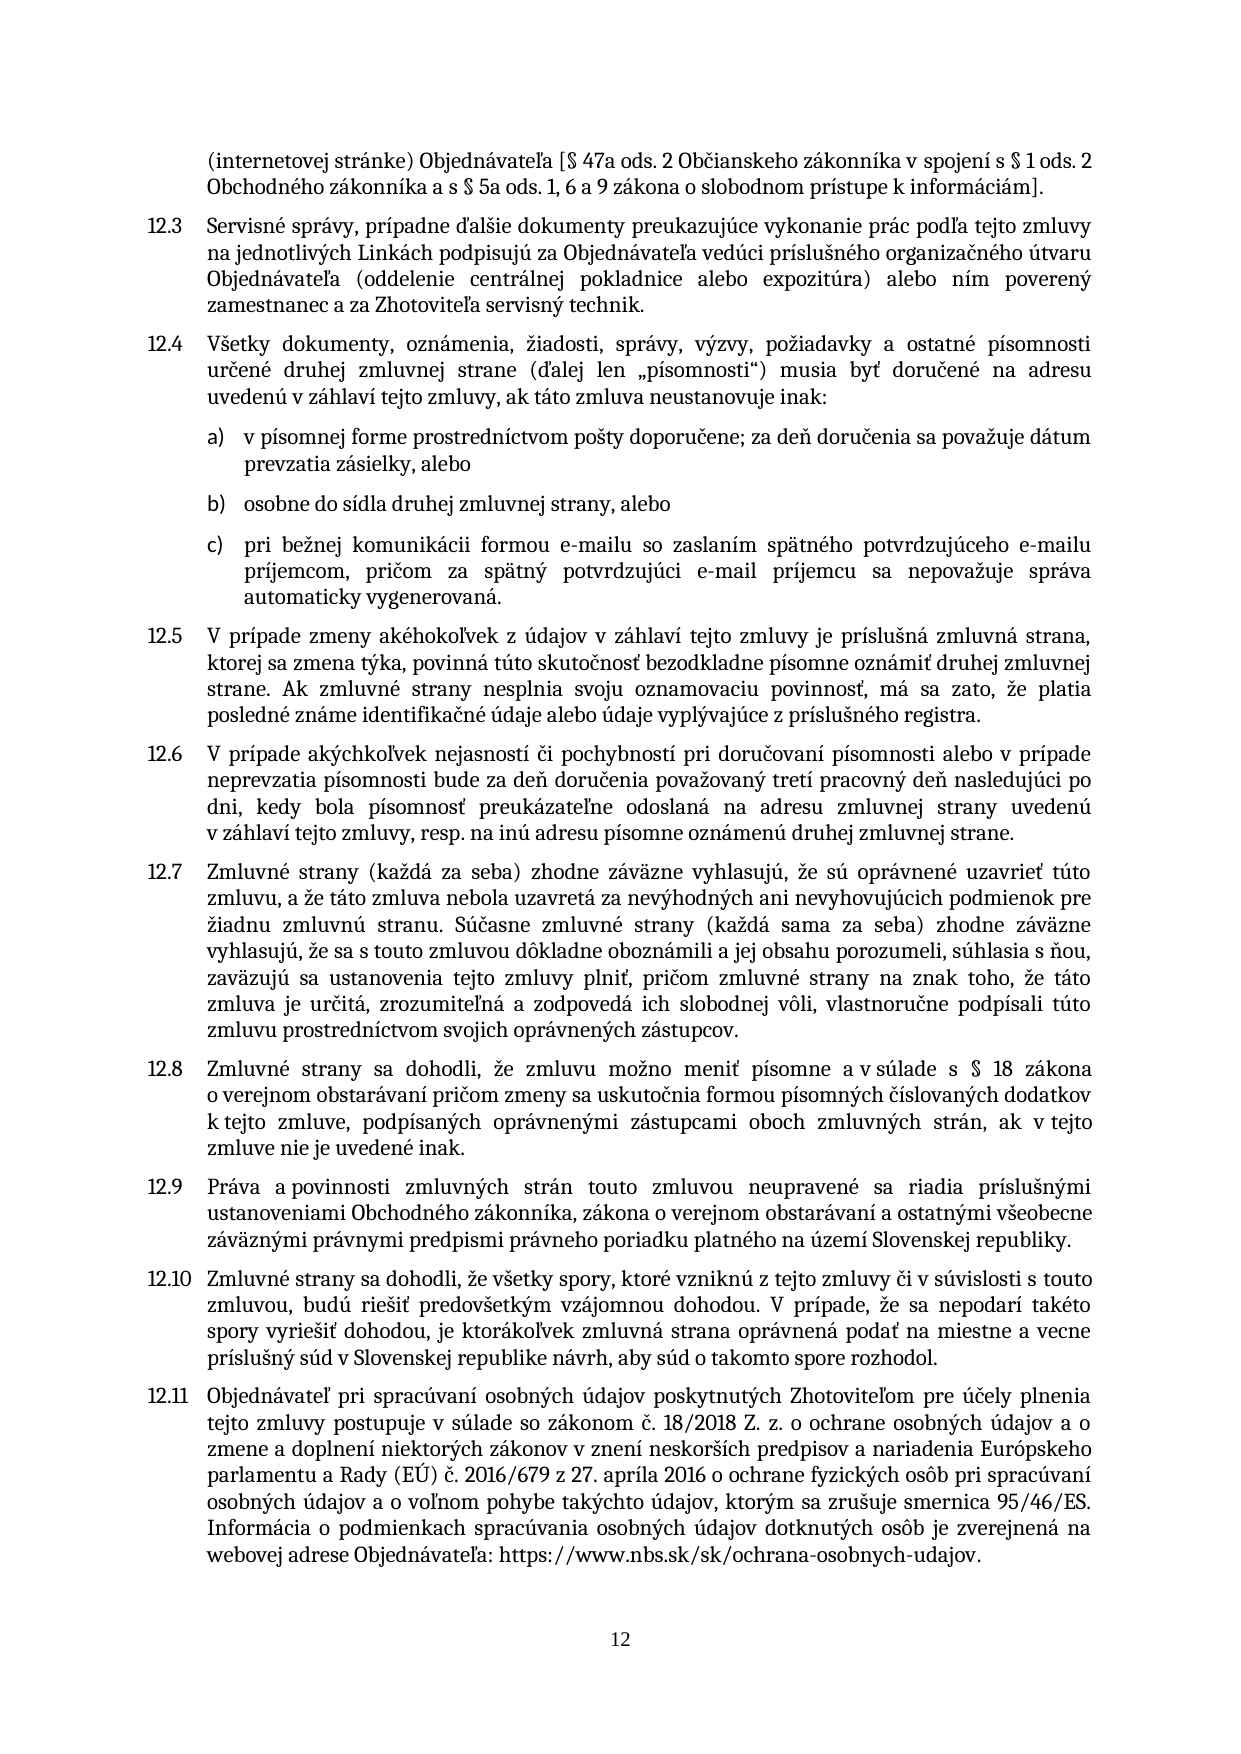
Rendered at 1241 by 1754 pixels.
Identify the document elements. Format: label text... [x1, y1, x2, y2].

list V prípade zmeny akéhokoľvek z údajov v záhlaví tejto zmluvy je príslušná zmluvná strana, ktorej sa zmena týka, povinná túto skutočnosť bezodkladne písomne oznámiť druhej zmluvnej strane. Ak zmluvné strany nesplnia svoju oznamovaciu povinnosť, má sa zato, že platia posledné známe identifikačné údaje alebo údaje vyplývajúce z príslušného registra. [148, 623, 1092, 728]
list osobne do sídla druhej zmluvnej strany, alebo [207, 489, 1092, 517]
list Všetky dokumenty, oznámenia, žiadosti, správy, výzvy, požiadavky a ostatné písomnosti určené druhej zmluvnej strane (ďalej len „písomnosti“) musia byť doručené na adresu uvedenú v záhlaví tejto zmluvy, ak táto zmluva neustanovuje inak: [148, 331, 1092, 410]
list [148, 148, 1092, 200]
list V prípade akýchkoľvek nejasností či pochybností pri doručovaní písomnosti alebo v prípade neprevzatia písomnosti bude za deň doručenia považovaný tretí pracovný deň nasledujúci po dni, kedy bola písomnosť preukázateľne odoslaná na adresu zmluvnej strany uvedenú v záhlaví tejto zmluvy, resp. na inú adresu písomne oznámenú druhej zmluvnej strane. [148, 741, 1092, 846]
list Zmluvné strany sa dohodli, že zmluvu možno meniť písomne a v súlade s § 18 zákona o verejnom obstarávaní pričom zmeny sa uskutočnia formou písomných číslovaných dodatkov k tejto zmluve, podpísaných oprávnenými zástupcami oboch zmluvných strán, ak v tejto zmluve nie je uvedené inak. [148, 1056, 1092, 1161]
list Zmluvné strany sa dohodli, že všetky spory, ktoré vzniknú z tejto zmluvy či v súvislosti s touto zmluvou, budú riešiť predovšetkým vzájomnou dohodou. V prípade, že sa nepodarí takéto spory vyriešiť dohodou, je ktorákoľvek zmluvná strana oprávnená podať na miestne a vecne príslušný súd v Slovenskej republike návrh, aby súd o takomto spore rozhodol. [148, 1265, 1092, 1371]
list Zmluvné strany (každá za seba) zhodne záväzne vyhlasujú, že sú oprávnené uzavrieť túto zmluvu, a že táto zmluva nebola uzavretá za nevýhodných ani nevyhovujúcich podmienok pre žiadnu zmluvnú stranu. Súčasne zmluvné strany (každá sama za seba) zhodne záväzne vyhlasujú, že sa s touto zmluvou dôkladne oboznámili a jej obsahu porozumeli, súhlasia s ňou, zaväzujú sa ustanovenia tejto zmluvy plniť, pričom zmluvné strany na znak toho, že táto zmluva je určitá, zrozumiteľná a zodpovedá ich slobodnej vôli, vlastnoručne podpísali túto zmluvu prostredníctvom svojich oprávnených zástupcov. [148, 859, 1092, 1043]
list pri bežnej komunikácii formou e-mailu so zaslaním spätného potvrdzujúceho e-mailu príjemcom, pričom za spätný potvrdzujúci e-mail príjemcu sa nepovažuje správa automaticky vygenerovaná. [207, 530, 1092, 611]
list v písomnej forme prostredníctvom pošty doporučene; za deň doručenia sa považuje dátum prevzatia zásielky, alebo [207, 422, 1092, 477]
list Objednávateľ pri spracúvaní osobných údajov poskytnutých Zhotoviteľom pre účely plnenia tejto zmluvy postupuje v súlade so zákonom č. 18/2018 Z. z. o ochrane osobných údajov a o zmene a doplnení niektorých zákonov v znení neskorších predpisov a nariadenia Európskeho parlamentu a Rady (EÚ) č. 2016/679 z 27. apríla 2016 o ochrane fyzických osôb pri spracúvaní osobných údajov a o voľnom pohybe takýchto údajov, ktorým sa zrušuje smernica 95/46/ES. Informácia o podmienkach spracúvania osobných údajov dotknutých osôb je zverejnená na webovej adrese Objednávateľa: https://www.nbs.sk/sk/ochrana-osobnych-udajov. [148, 1383, 1092, 1568]
list Servisné správy, prípadne ďalšie dokumenty preukazujúce vykonanie prác podľa tejto zmluvy na jednotlivých Linkách podpisujú za Objednávateľa vedúci príslušného organizačného útvaru Objednávateľa (oddelenie centrálnej pokladnice alebo expozitúra) alebo ním poverený zamestnanec a za Zhotoviteľa servisný technik. [148, 213, 1092, 318]
list Práva a povinnosti zmluvných strán touto zmluvou neupravené sa riadia príslušnými ustanoveniami Obchodného zákonníka, zákona o verejnom obstarávaní a ostatnými všeobecne záväznými právnymi predpismi právneho poriadku platného na území Slovenskej republiky. [148, 1174, 1092, 1253]
